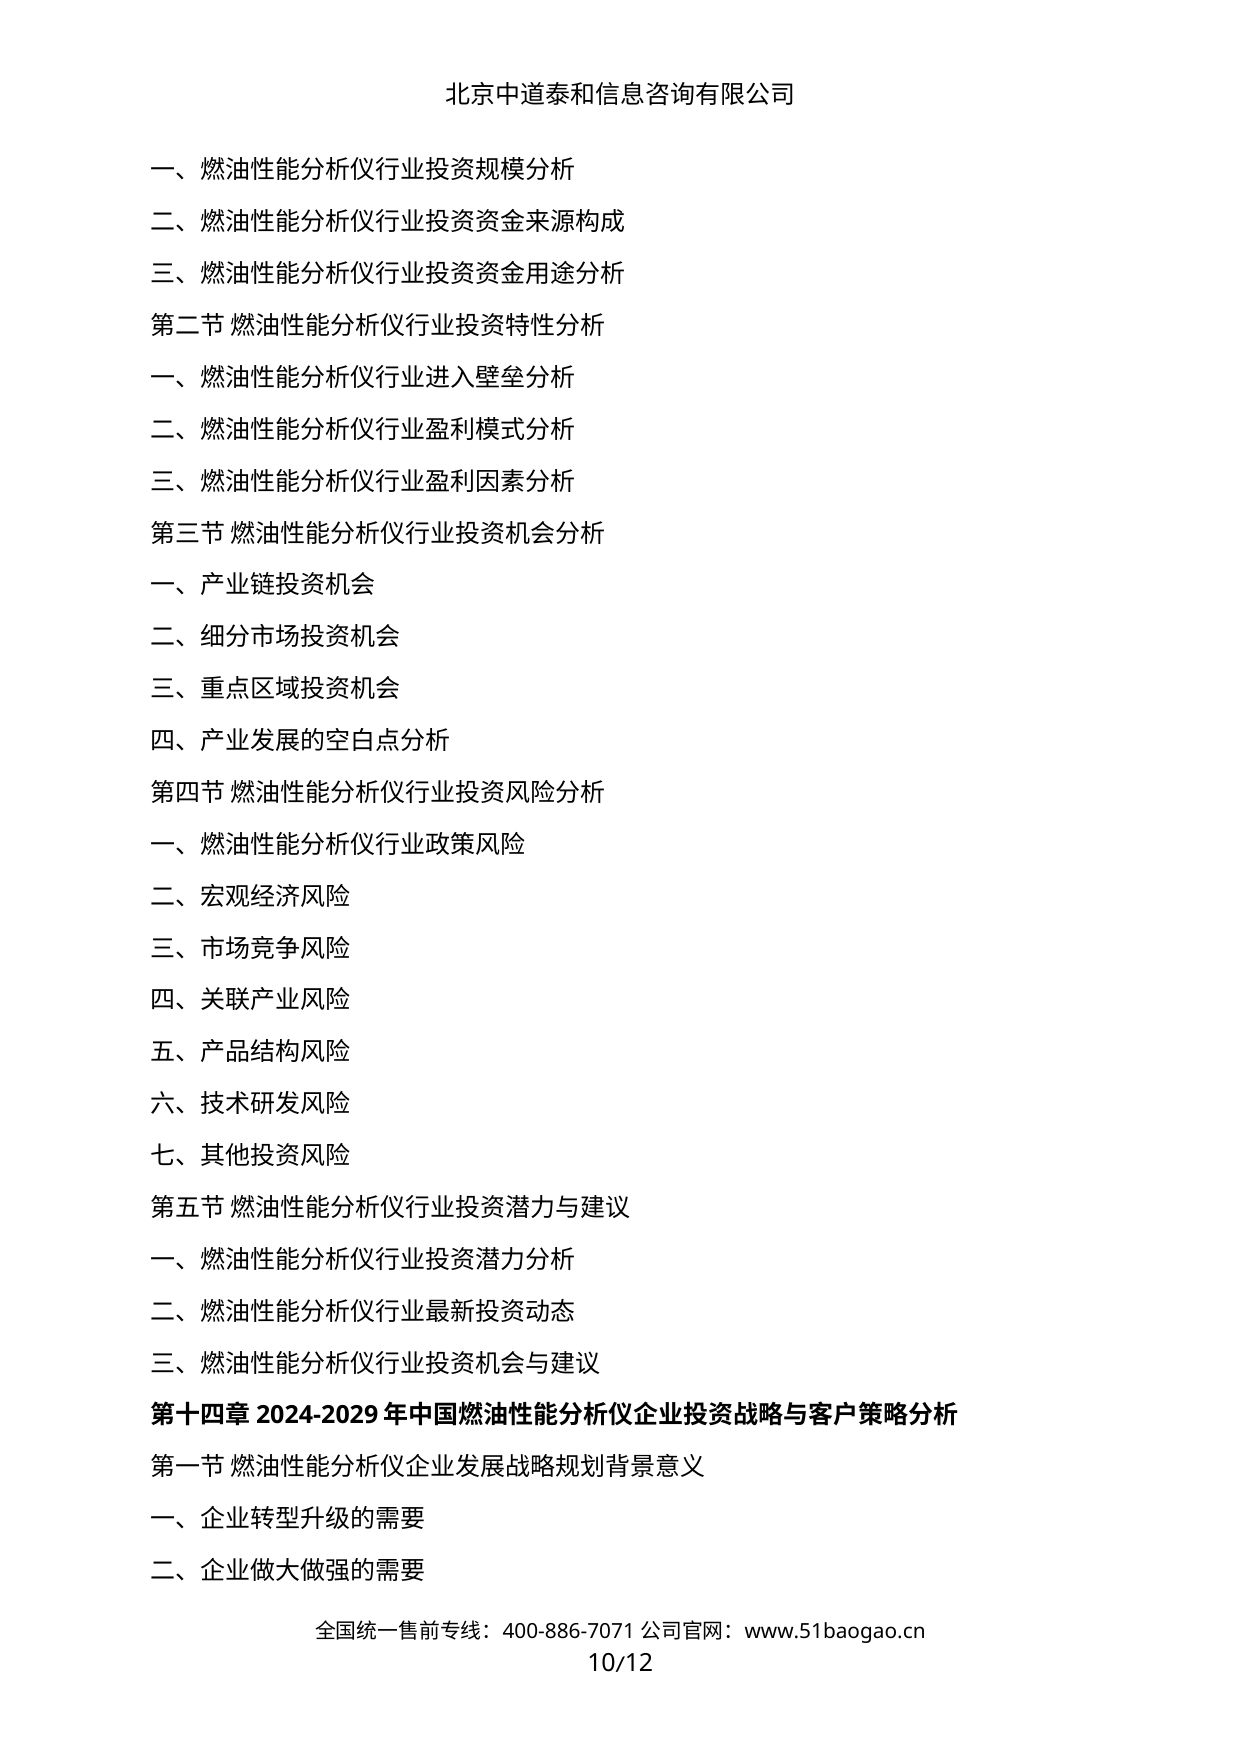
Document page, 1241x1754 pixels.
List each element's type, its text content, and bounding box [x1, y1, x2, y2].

text 第二节 燃油性能分析仪行业投资特性分析 [150, 306, 1090, 342]
text 第四节 燃油性能分析仪行业投资风险分析 [150, 772, 1090, 809]
text 四、关联产业风险 [150, 980, 1090, 1016]
text 二、燃油性能分析仪行业盈利模式分析 [150, 409, 1090, 446]
text 三、市场竞争风险 [150, 928, 1090, 964]
text 二、宏观经济风险 [150, 876, 1090, 912]
text 第一节 燃油性能分析仪企业发展战略规划背景意义 [150, 1447, 1090, 1483]
text 第十四章 2024-2029年中国燃油性能分析仪企业投资战略与客户策略分析 [150, 1395, 1090, 1431]
text 二、燃油性能分析仪行业最新投资动态 [150, 1291, 1090, 1327]
text 四、产业发展的空白点分析 [150, 721, 1090, 757]
text 一、燃油性能分析仪行业进入壁垒分析 [150, 357, 1090, 394]
text 一、燃油性能分析仪行业政策风险 [150, 824, 1090, 861]
text 第五节 燃油性能分析仪行业投资潜力与建议 [150, 1187, 1090, 1224]
text 三、燃油性能分析仪行业投资机会与建议 [150, 1343, 1090, 1379]
text 二、燃油性能分析仪行业投资资金来源构成 [150, 202, 1090, 238]
text 六、技术研发风险 [150, 1084, 1090, 1120]
text 三、燃油性能分析仪行业投资资金用途分析 [150, 254, 1090, 290]
text 一、产业链投资机会 [150, 565, 1090, 601]
text 一、燃油性能分析仪行业投资潜力分析 [150, 1239, 1090, 1276]
text 七、其他投资风险 [150, 1136, 1090, 1172]
text 二、细分市场投资机会 [150, 617, 1090, 653]
text 三、燃油性能分析仪行业盈利因素分析 [150, 461, 1090, 497]
text 五、产品结构风险 [150, 1032, 1090, 1068]
text 一、企业转型升级的需要 [150, 1499, 1090, 1535]
text 三、重点区域投资机会 [150, 669, 1090, 705]
text 第三节 燃油性能分析仪行业投资机会分析 [150, 513, 1090, 549]
text 一、燃油性能分析仪行业投资规模分析 [150, 150, 1090, 186]
text 二、企业做大做强的需要 [150, 1551, 1090, 1587]
